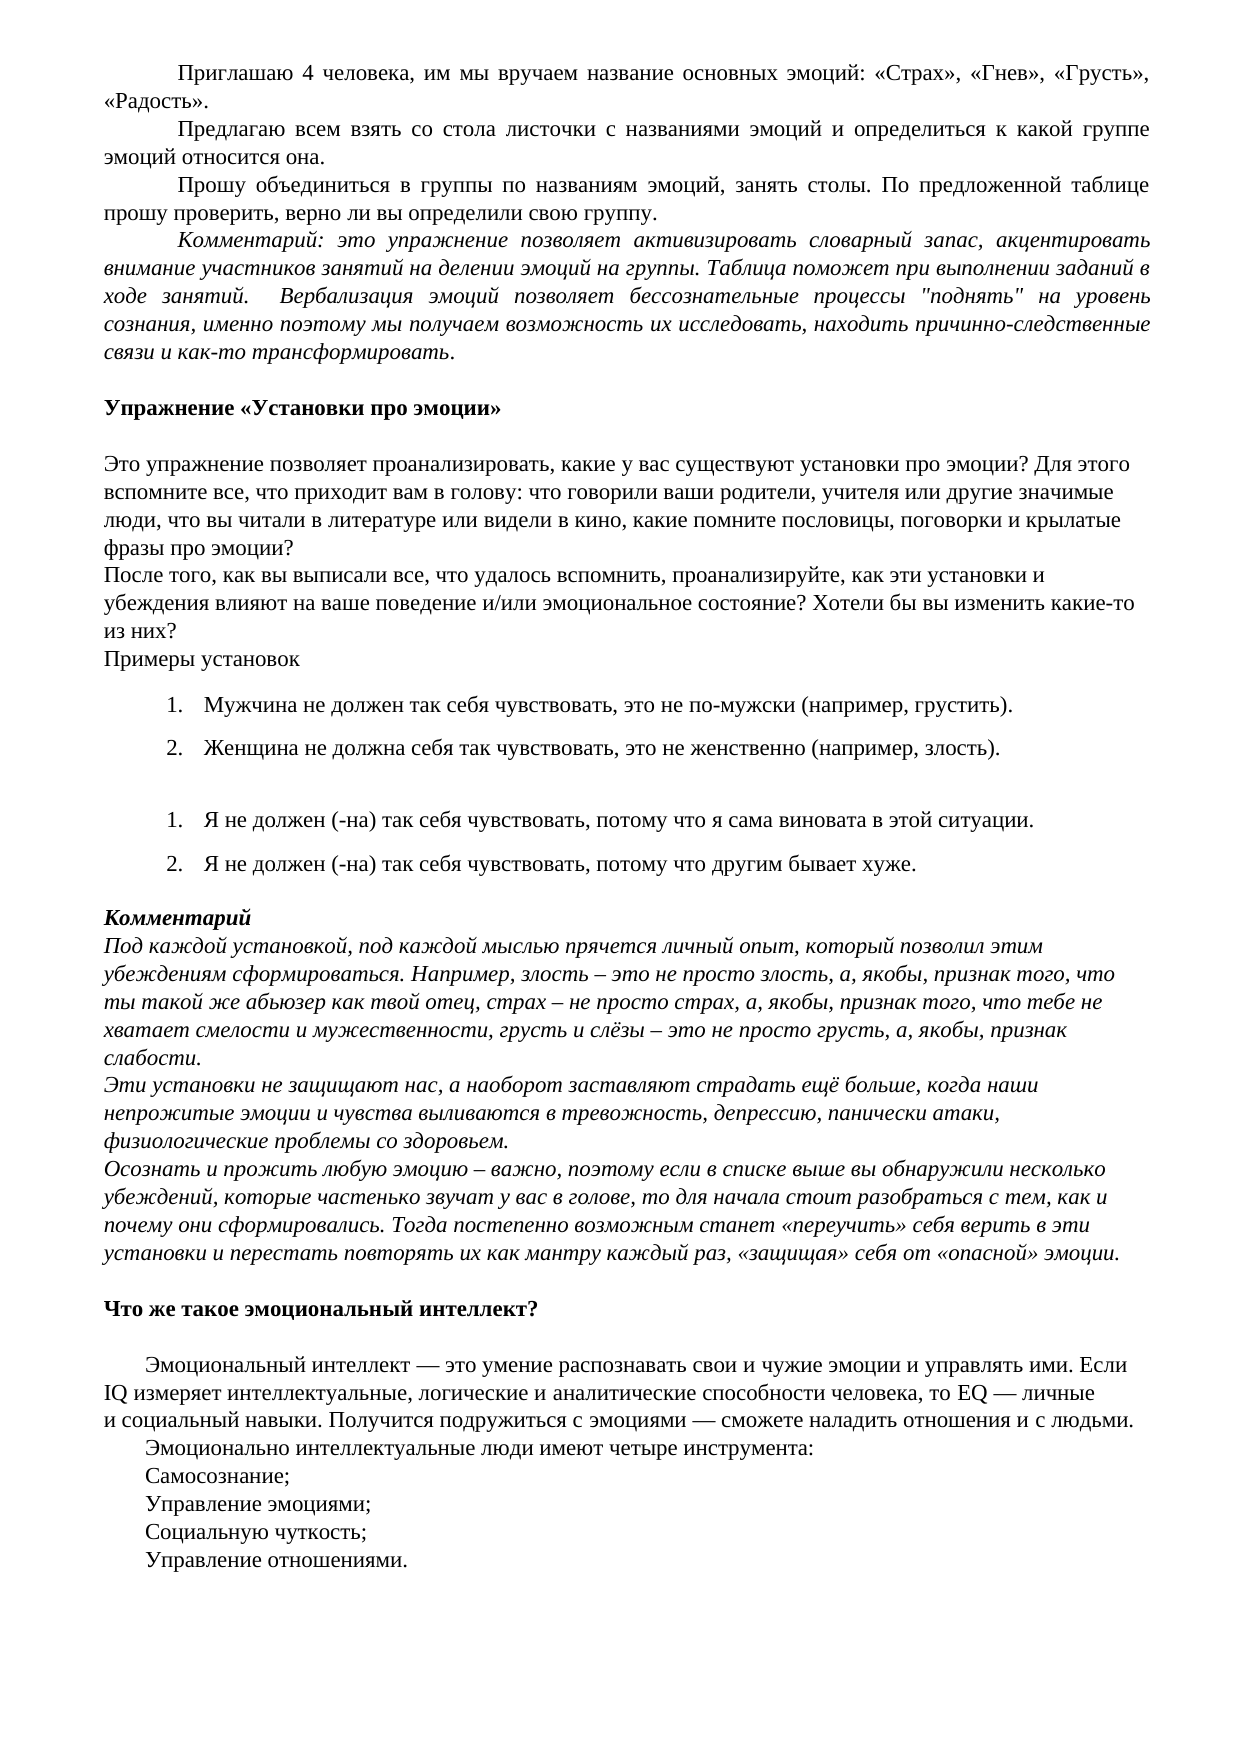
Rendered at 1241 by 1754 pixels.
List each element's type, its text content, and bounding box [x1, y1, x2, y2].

text Эмоциональный интеллект — это умение распознавать свои и чужие эмоции и управлять ими. Если IQ измеряет интеллектуальные, логические и аналитические способности человека, то EQ ― личные и социальный навыки. Получится подружиться с эмоциями ― сможете наладить отношения и с людьми. [103, 1351, 1152, 1433]
list Я не должен (-на) так себя чувствовать, потому что другим бывает хуже. [166, 832, 1152, 876]
text Самосознание; [103, 1462, 1152, 1489]
text Это упражнение позволяет проанализировать, какие у вас существуют установки про эмоции? Для этого вспомните все, что приходит вам в голову: что говорили ваши родители, учителя или другие значимые люди, что вы читали в литературе или видели в кино, какие помните пословицы, поговорки и крылатые фразы про эмоции? [103, 450, 1152, 560]
text Управление эмоциями; [103, 1490, 1152, 1517]
text Предлагаю всем взять со стола листочки с названиями эмоций и определиться к какой группе эмоций относится она. [103, 115, 1152, 169]
text Комментарий: это упражнение позволяет активизировать словарный запас, акцентировать внимание участников занятий на делении эмоций на группы. Таблица поможет при выполнении заданий в ходе занятий. Вербализация эмоций позволяет бессознательные процессы "поднять" на уровень сознания, именно поэтому мы получаем возможность их исследовать, находить причинно-следственные связи и как-то трансформировать. [103, 227, 1152, 364]
text Упражнение «Установки про эмоции» [103, 394, 1152, 420]
text Социальную чуткость; [103, 1518, 1152, 1544]
text Примеры установок [103, 645, 1152, 672]
text Под каждой установкой, под каждой мыслью прячется личный опыт, который позволил этим убеждениям сформироваться. Например, злость – это не просто злость, а, якобы, признак того, что ты такой же абьюзер как твой отец, страх – не просто страх, а, якобы, признак того, что тебе не хватает смелости и мужественности, грусть и слёзы – это не просто грусть, а, якобы, признак слабости. [103, 932, 1152, 1070]
text Прошу объединиться в группы по названиям эмоций, занять столы. По предложенной таблице прошу проверить, верно ли вы определили свою группу. [103, 171, 1152, 225]
text Эти установки не защищают нас, а наоборот заставляют страдать ещё больше, когда наши непрожитые эмоции и чувства выливаются в тревожность, депрессию, панически атаки, физиологические проблемы со здоровьем. [103, 1072, 1152, 1154]
text Приглашаю 4 человека, им мы вручаем название основных эмоций: «Страх», «Гнев», «Грусть», «Радость». [103, 59, 1152, 113]
text Что же такое эмоциональный интеллект? [103, 1295, 1152, 1321]
text Осознать и прожить любую эмоцию – важно, поэтому если в списке выше вы обнаружили несколько убеждений, которые частенько звучат у вас в голове, то для начала стоит разобраться с тем, как и почему они сформировались. Тогда постепенно возможным станет «переучить» себя верить в эти установки и перестать повторять их как мантру каждый раз, «защищая» себя от «опасной» эмоции. [103, 1155, 1152, 1265]
list Женщина не должна себя так чувствовать, это не женственно (например, злость). [166, 717, 1152, 761]
list Мужчина не должен так себя чувствовать, это не по-мужски (например, грустить). [166, 673, 1152, 717]
list Я не должен (-на) так себя чувствовать, потому что я сама виновата в этой ситуации. [166, 789, 1152, 832]
text Управление отношениями. [103, 1546, 1152, 1572]
text Эмоционально интеллектуальные люди имеют четыре инструмента: [103, 1434, 1152, 1461]
text После того, как вы выписали все, что удалось вспомнить, проанализируйте, как эти установки и убеждения влияют на ваше поведение и/или эмоциональное состояние? Хотели бы вы изменить какие-то из них? [103, 562, 1152, 644]
text Комментарий [103, 904, 1152, 930]
